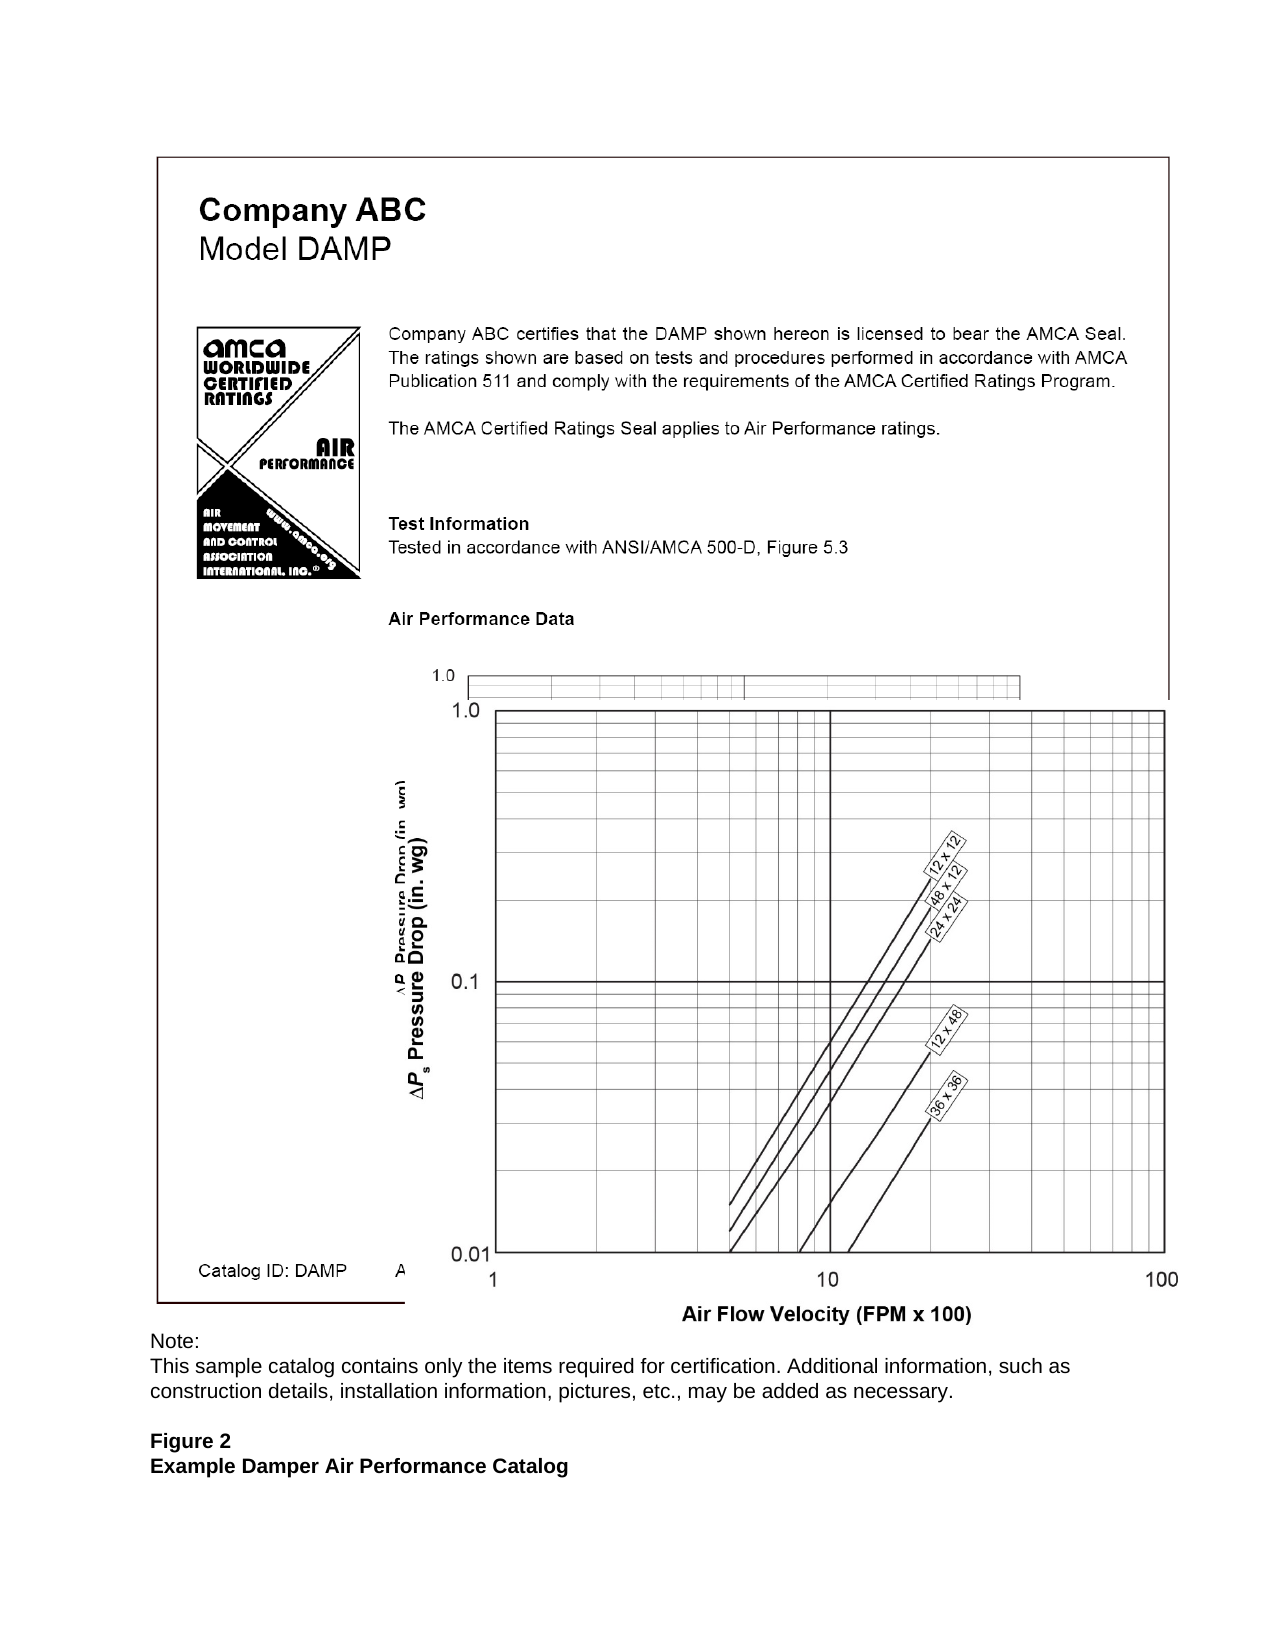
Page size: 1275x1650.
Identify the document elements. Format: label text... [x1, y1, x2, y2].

text Note: [150, 1328, 1125, 1353]
text Example Damper Air Performance Catalog [150, 1453, 1125, 1478]
picture [150, 150, 1179, 1329]
text Figure 2 [150, 1428, 1125, 1453]
text This sample catalog contains only the items required for certification. Additional information, such as construction details, installation information, pictures, etc., may be added as necessary. [150, 1353, 1125, 1403]
